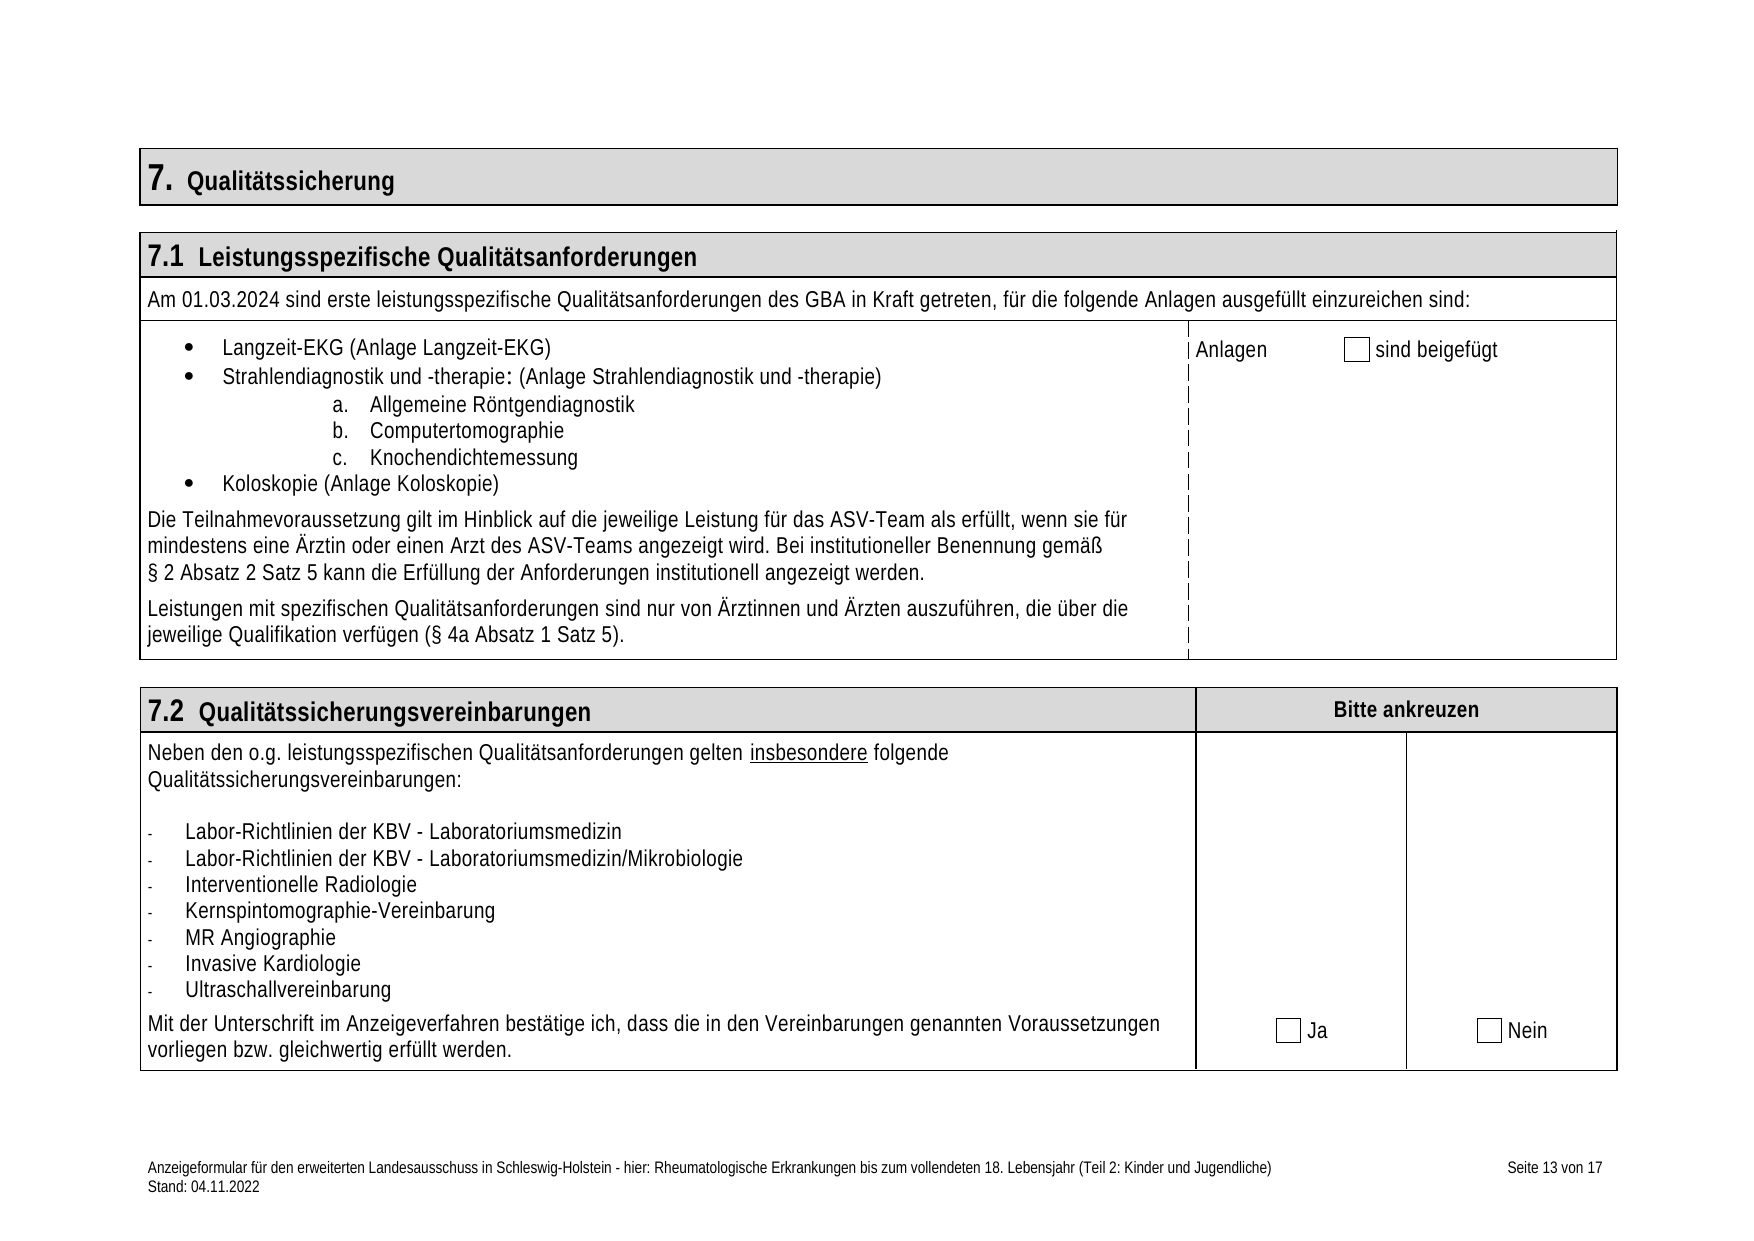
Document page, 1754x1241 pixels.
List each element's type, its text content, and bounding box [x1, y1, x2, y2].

table_cell Anlagen sind beigefügt [1188, 321, 1616, 659]
table_cell 7.1 Leistungsspezifische Qualitätsanforderungen [141, 233, 1616, 276]
table_header 7.2 Qualitätssicherungsvereinbarungen [141, 688, 1195, 731]
table_cell Neben den o.g. leistungsspezifischen Qualitätsanforderungen gelten insbesondere folgende Qualitätssicherungsvereinbarungen: Labor-Richtlinien der KBV - Laboratoriumsmedizin Labor-Richtlinien der KBV - Laboratoriumsmedizin/Mikrobiologie Interventionelle Radiologie Kernspintomographie-Vereinbarung MR Angiographie Invasive Kardiologie Ultraschallvereinbarung Mit der Unterschrift im Anzeigeverfahren bestätige ich, dass die in den Vereinbarungen genannten Voraussetzungen vorliegen bzw. gleichwertig erfüllt werden. [141, 733, 1195, 1069]
table_cell [140, 206, 1617, 232]
table_header Bitte ankreuzen [1197, 688, 1616, 731]
table_header 7. Qualitätssicherung [141, 149, 1617, 204]
table_cell Ja [1197, 733, 1406, 1069]
table_cell Am 01.03.2024 sind erste leistungsspezifische Qualitätsanforderungen des GBA in Kraft getreten, für die folgende Anlagen ausgefüllt einzureichen sind: [141, 278, 1616, 320]
table_cell Nein [1407, 733, 1616, 1069]
table_cell Langzeit-EKG (Anlage Langzeit-EKG) Strahlendiagnostik und -therapie: (Anlage Strahlendiagnostik und -therapie) Allgemeine Röntgendiagnostik Computertomographie Knochendichtemessung Koloskopie (Anlage Koloskopie) Die Teilnahmevoraussetzung gilt im Hinblick auf die jeweilige Leistung für das ASV-Team als erfüllt, wenn sie für mindestens eine Ärztin oder einen Arzt des ASV-Teams angezeigt wird. Bei institutioneller Benennung gemäß § 2 Absatz 2 Satz 5 kann die Erfüllung der Anforderungen institutionell angezeigt werden. Leistungen mit spezifischen Qualitätsanforderungen sind nur von Ärztinnen und Ärzten auszuführen, die über die jeweilige Qualifikation verfügen (§ 4a Absatz 1 Satz 5). [141, 321, 1188, 659]
